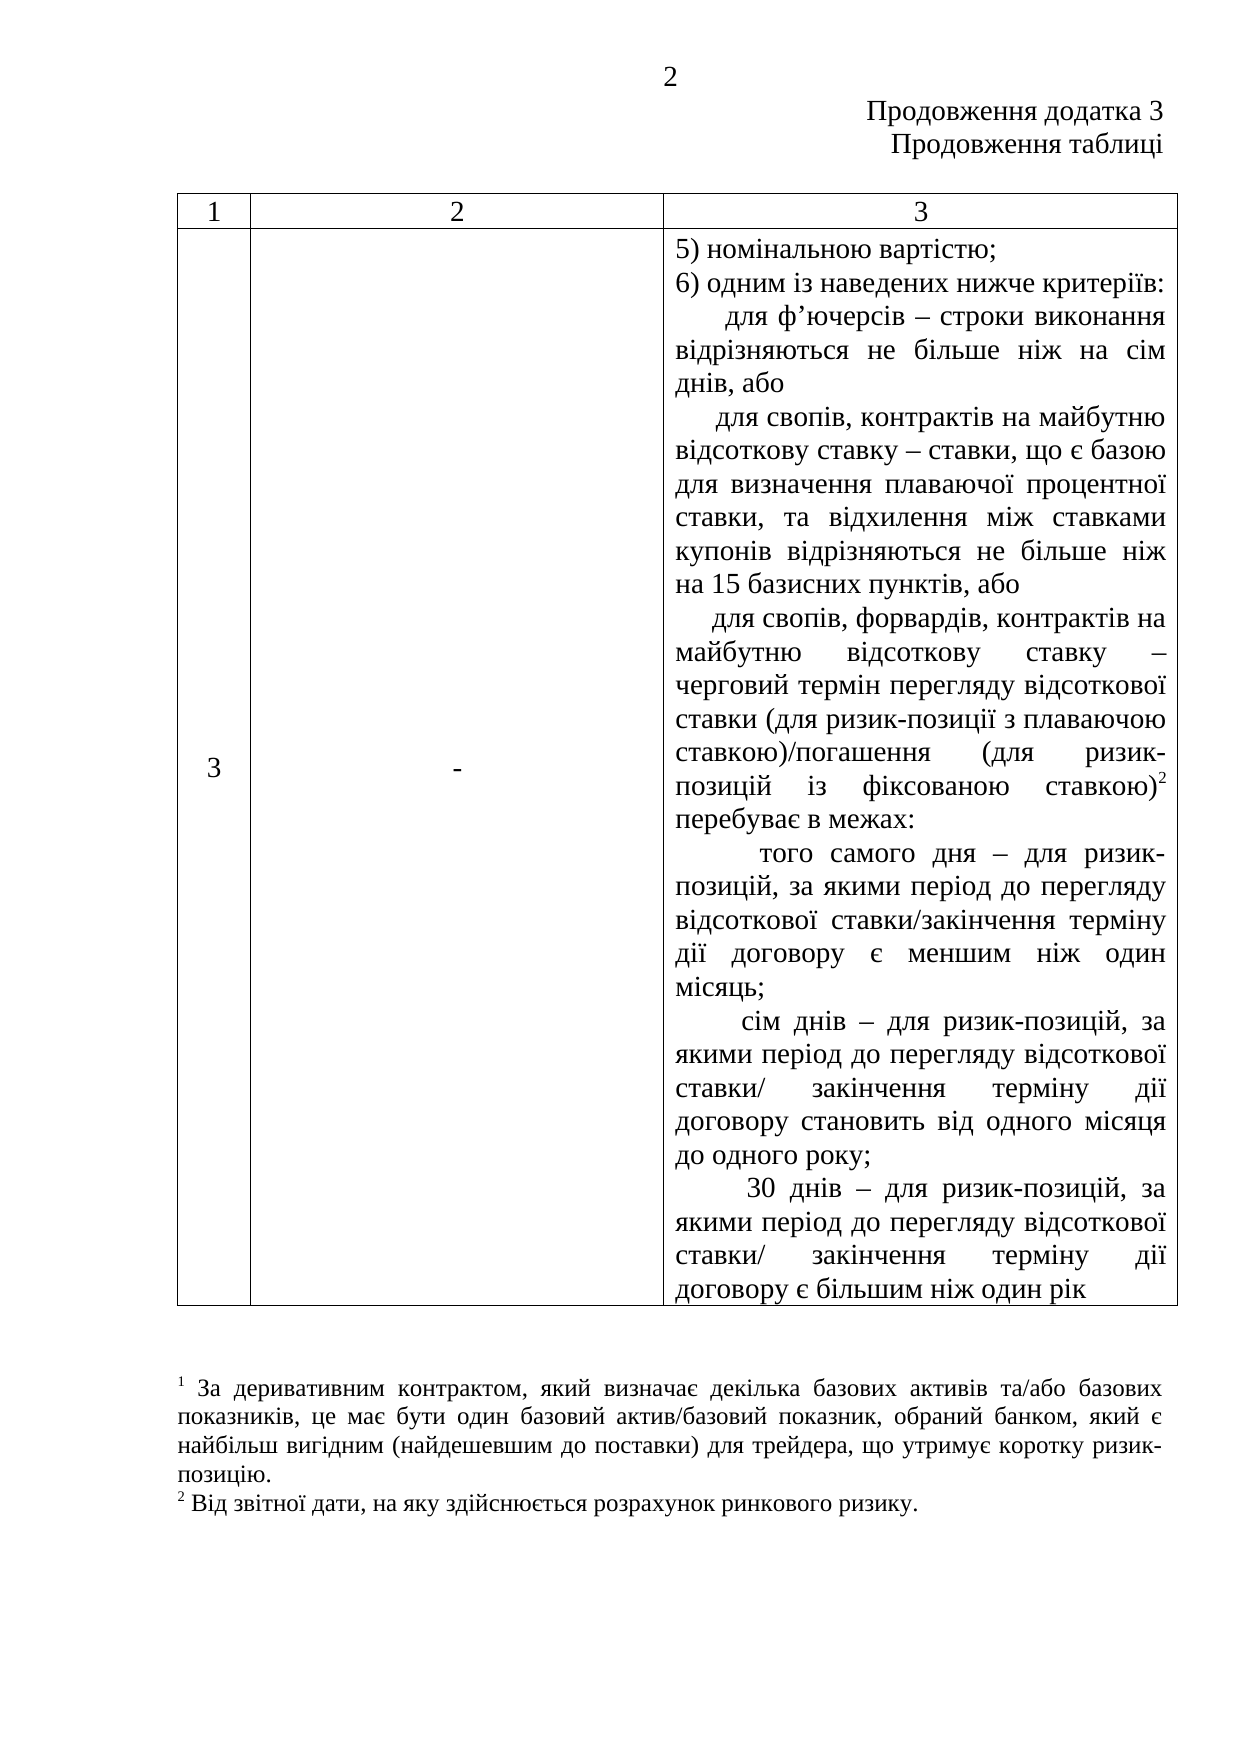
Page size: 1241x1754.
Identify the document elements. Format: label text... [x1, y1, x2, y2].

table_header 2 [251, 194, 663, 228]
table_cell 5) номінальною вартістю; 6) одним із наведених нижче критеріїв: для ф’ючерсів – строки виконання відрізняються не більше ніж на сім днів, або для свопів, контрактів на майбутню відсоткову ставку – ставки, що є базою для визначення плаваючої процентної ставки, та відхилення між ставками купонів відрізняються не більше ніж на 15 базисних пунктів, або для свопів, форвардів, контрактів на майбутню відсоткову ставку – черговий термін перегляду відсоткової ставки (для ризик-позиції з плаваючою ставкою)/погашення (для ризик-позицій із фіксованою ставкою)2 перебуває в межах: того самого дня – для ризик-позицій, за якими період до перегляду відсоткової ставки/закінчення терміну дії договору є меншим ніж один місяць; сім днів – для ризик-позицій, за якими період до перегляду відсоткової ставки/ закінчення терміну дії договору становить від одного місяця до одного року; 30 днів – для ризик-позицій, за якими період до перегляду відсоткової ставки/ закінчення терміну дії договору є більшим ніж один рік [664, 229, 1177, 1304]
table_header 1 [178, 194, 250, 228]
text 2 Від звітної дати, на яку здійснюється розрахунок ринкового ризику. [177, 1488, 1163, 1516]
table_cell 3 [178, 229, 250, 1304]
text 1 За деривативним контрактом, який визначає декілька базових активів та/або базових показників, це має бути один базовий актив/базовий показник, обраний банком, який є найбільш вигідним (найдешевшим до поставки) для трейдера, що утримує коротку ризик-позицію. [177, 1373, 1163, 1488]
table_header 3 [664, 194, 1177, 228]
table_cell - [251, 229, 663, 1304]
